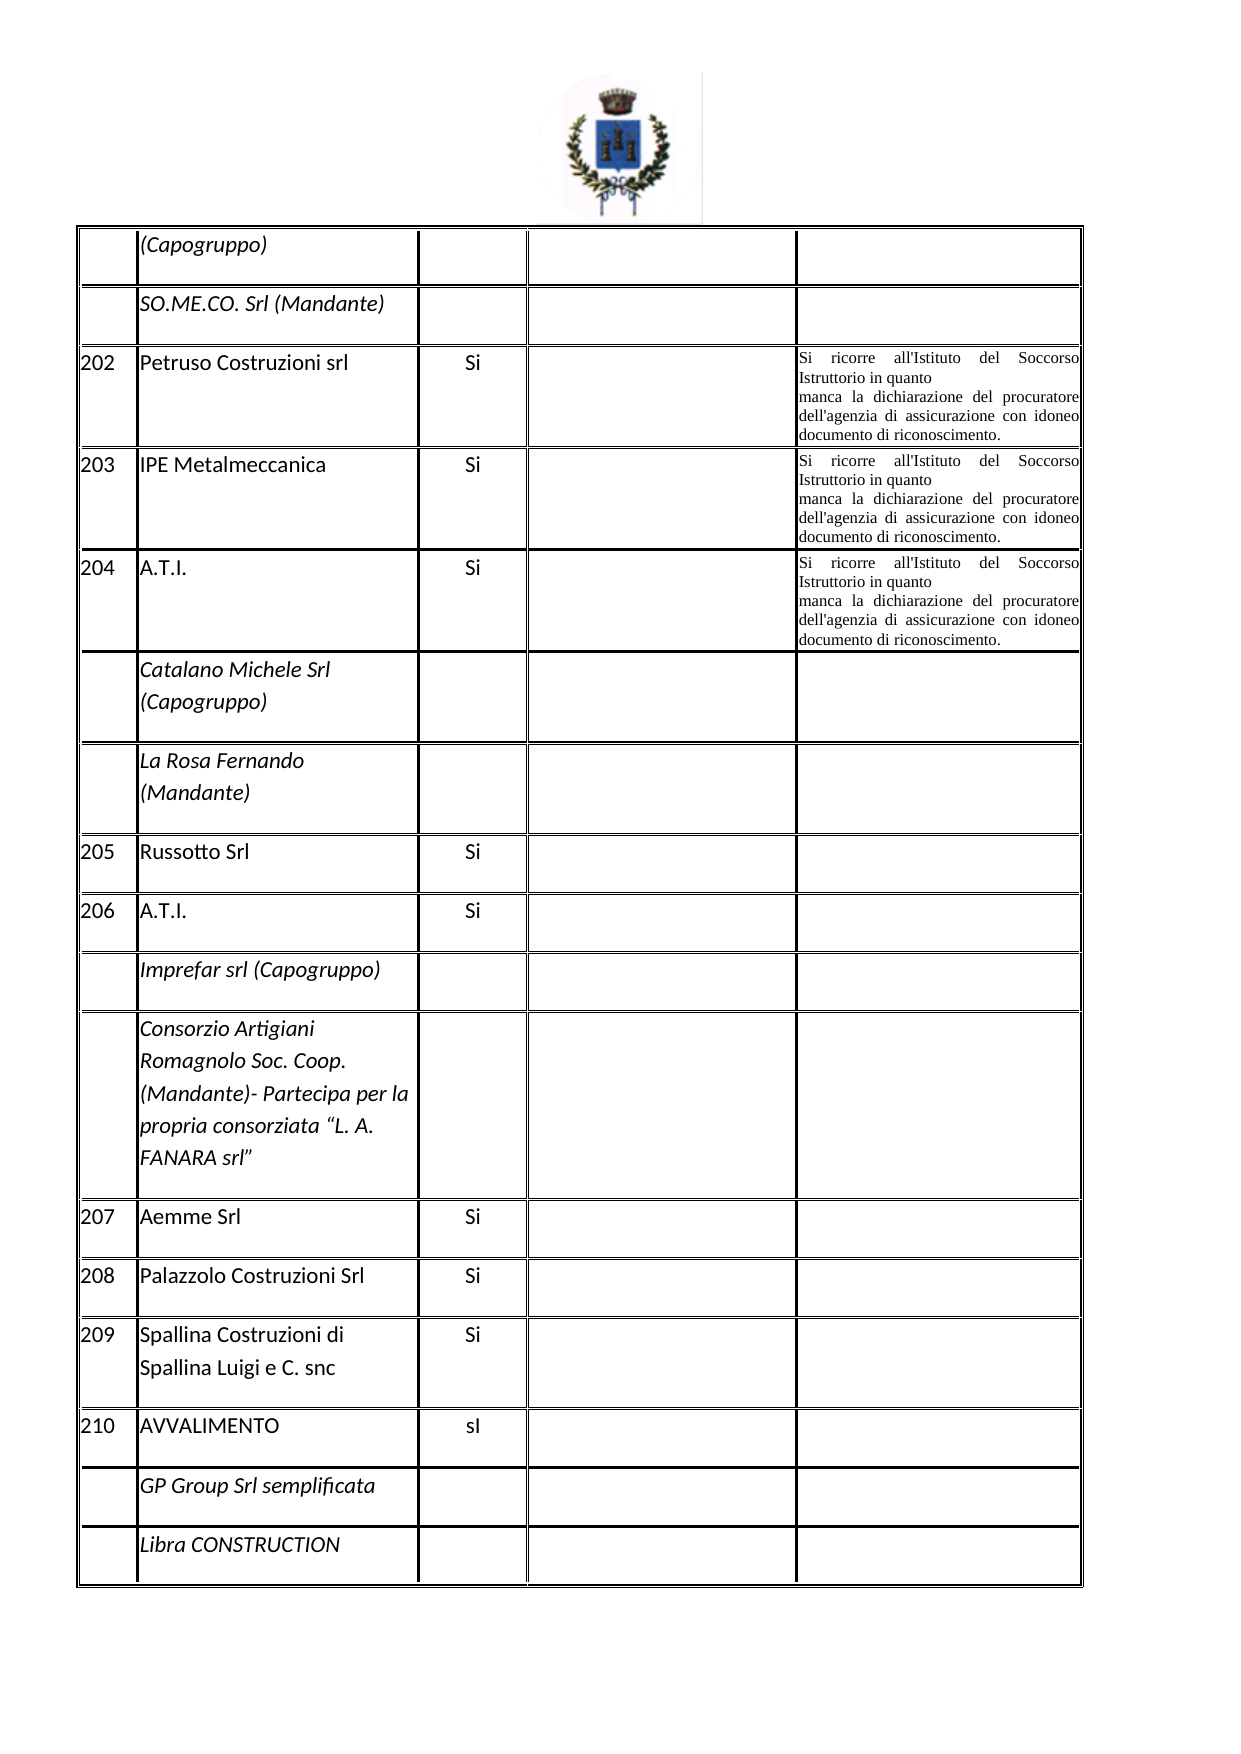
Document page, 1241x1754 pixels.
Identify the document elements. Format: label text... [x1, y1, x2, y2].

table_cell Catalano Michele Srl (Capogruppo) [139, 653, 417, 741]
table_cell [420, 954, 526, 1010]
table_cell [798, 1198, 1081, 1257]
table_cell [798, 833, 1081, 892]
table_cell [529, 551, 795, 650]
table_cell Libra CONSTRUCTION [137, 1528, 418, 1584]
table_cell [798, 1466, 1080, 1525]
table_cell [420, 1013, 526, 1197]
table_cell [420, 745, 526, 832]
table_cell [529, 653, 795, 741]
table_cell [529, 1201, 795, 1257]
table_cell [796, 229, 1080, 284]
table_cell Si [420, 1319, 526, 1407]
table_cell 207 [80, 1198, 136, 1257]
table_cell [529, 347, 795, 446]
table_cell [529, 954, 795, 1010]
table_cell [528, 1528, 796, 1584]
table_cell sI [420, 1410, 526, 1466]
table_cell 209 [78, 1316, 137, 1407]
table_cell [796, 1316, 1082, 1407]
table_cell [798, 650, 1080, 741]
table_cell [529, 895, 795, 951]
table_cell [798, 741, 1081, 832]
table_cell [796, 1010, 1082, 1197]
table_cell [529, 1260, 795, 1316]
table_cell Spallina Costruzioni di Spallina Luigi e C. snc [139, 1319, 417, 1407]
table_cell Si [420, 551, 526, 650]
table_cell [796, 1257, 1082, 1316]
table_cell Si [420, 895, 526, 951]
table_cell [418, 229, 527, 284]
table_cell [529, 449, 795, 548]
table_cell Si [420, 836, 526, 892]
table_cell 204 [78, 548, 136, 650]
picture [536, 73, 704, 225]
table_cell [529, 1410, 795, 1466]
table_cell [420, 1469, 526, 1525]
table_cell Si ricorre all'Istituto del Soccorso Istruttorio in quanto manca la dichiarazione del procuratore dell'agenzia di assicurazione con idoneo documento di riconoscimento. [796, 446, 1082, 548]
table_cell [418, 1528, 527, 1584]
table_cell 203 [78, 446, 137, 548]
table_cell [78, 951, 137, 1010]
table_cell Si [420, 347, 526, 446]
table_cell A.T.I. [139, 895, 417, 951]
table_cell Aemme Srl [139, 1201, 417, 1257]
table_cell [80, 741, 136, 832]
table_cell Palazzolo Costruzioni Srl [139, 1260, 417, 1316]
table_cell Petruso Costruzioni srl [139, 347, 417, 446]
table_cell GP Group Srl semplificata [139, 1469, 417, 1525]
table_cell [798, 284, 1081, 343]
table_cell SO.ME.CO. Srl (Mandante) [139, 288, 417, 343]
table_cell [796, 1525, 1080, 1584]
table_cell Sole Società Coop. (Capogruppo) [137, 229, 418, 284]
table_cell [80, 229, 137, 284]
table_cell [80, 650, 136, 741]
table_cell [420, 288, 526, 343]
table_cell [528, 229, 796, 284]
table_cell [529, 1469, 795, 1525]
table_cell Russotto Srl [139, 836, 417, 892]
table_cell [529, 1013, 795, 1197]
table_cell 202 [80, 344, 136, 446]
table_cell Consorzio Artigiani Romagnolo Soc. Coop. (Mandante)- Partecipa per la propria consorziata “L. A. FANARA srl” [139, 1013, 417, 1197]
table_cell Si [420, 1201, 526, 1257]
table_cell [529, 288, 795, 343]
table_cell IPE Metalmeccanica [139, 449, 417, 548]
table_cell Si ricorre all'Istituto del Soccorso Istruttorio in quanto manca la dichiarazione del procuratore dell'agenzia di assicurazione con idoneo documento di riconoscimento. [798, 344, 1081, 446]
table_cell Si ricorre all'Istituto del Soccorso Istruttorio in quanto manca la dichiarazione del procuratore dell'agenzia di assicurazione con idoneo documento di riconoscimento. [798, 548, 1082, 650]
table_cell Imprefar srl (Capogruppo) [139, 954, 417, 1010]
table_cell [78, 1010, 137, 1197]
table_cell [796, 951, 1082, 1010]
table_cell [796, 892, 1082, 951]
table_cell Si [420, 1260, 526, 1316]
table_cell 210 [78, 1407, 137, 1466]
table_cell [420, 653, 526, 741]
table_cell Si [420, 449, 526, 548]
table_cell [80, 1525, 137, 1584]
table_cell La Rosa Fernando (Mandante) [139, 745, 417, 832]
table_cell [80, 284, 136, 343]
table_cell [529, 1319, 795, 1407]
table_cell 206 [78, 892, 137, 951]
table_cell [529, 745, 795, 832]
table_cell AVVALIMENTO [139, 1410, 417, 1466]
table_cell 205 [80, 833, 136, 892]
table_cell A.T.I. [139, 551, 417, 650]
table_cell 208 [78, 1257, 137, 1316]
table_cell [529, 836, 795, 892]
table_cell [796, 1407, 1082, 1466]
table_cell [80, 1466, 136, 1525]
